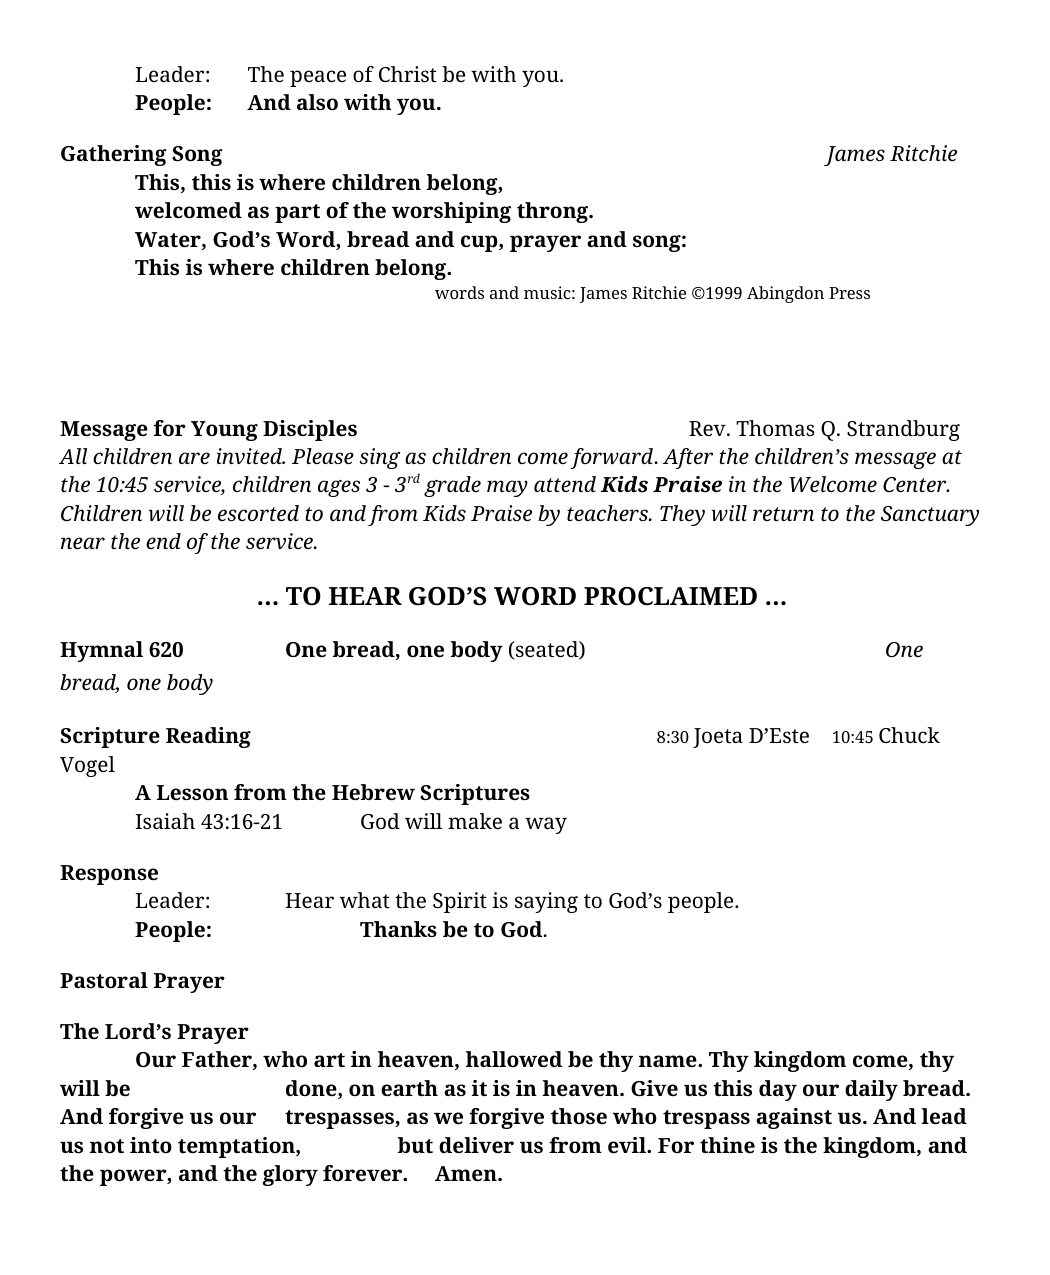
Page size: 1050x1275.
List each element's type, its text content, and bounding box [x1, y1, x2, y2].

text The Lord’s Prayer [60, 1017, 984, 1046]
text words and music: James Ritchie ©1999 Abingdon Press [60, 282, 984, 304]
text Leader: The peace of Christ be with you. People: And also with you. [60, 60, 984, 117]
text This is where children belong. [60, 253, 984, 282]
text Isaiah 43:16-21 God will make a way [60, 807, 984, 835]
text This, this is where children belong, [60, 168, 984, 196]
text Our Father, who art in heaven, hallowed be thy name. Thy kingdom come, thy will be done, on earth as it is in heaven. Give us this day our daily bread. And forgive us our trespasses, as we forgive those who trespass against us. And lead us not into temptation, but deliver us from evil. For thine is the kingdom, and the power, and the glory forever. Amen. [60, 1046, 984, 1188]
text Response [60, 858, 984, 886]
text … TO HEAR GOD’S WORD PROCLAIMED … [60, 579, 984, 613]
text People: Thanks be to God. [60, 915, 984, 943]
text welcomed as part of the worshiping throng. [60, 196, 984, 225]
text Gathering Song James Ritchie [60, 139, 984, 168]
text Water, God’s Word, bread and cup, prayer and song: [60, 225, 984, 253]
text Scripture Reading 8:30 Joeta D’Este 10:45 Chuck Vogel [60, 721, 984, 778]
text All children are invited. Please sing as children come forward. After the children’s message at the 10:45 service, children ages 3 - 3rd grade may attend Kids Praise in the Welcome Center. Children will be escorted to and from Kids Praise by teachers. They will return to the Sanctuary near the end of the service. [60, 442, 984, 556]
text Leader: Hear what the Spirit is saying to God’s people. [60, 886, 984, 915]
text A Lesson from the Hebrew Scriptures [60, 778, 984, 807]
text Pastoral Prayer [60, 966, 984, 994]
text Message for Young Disciples Rev. Thomas Q. Strandburg [60, 414, 984, 442]
text Hymnal 620 One bread, one body (seated) One bread, one body [60, 635, 984, 696]
